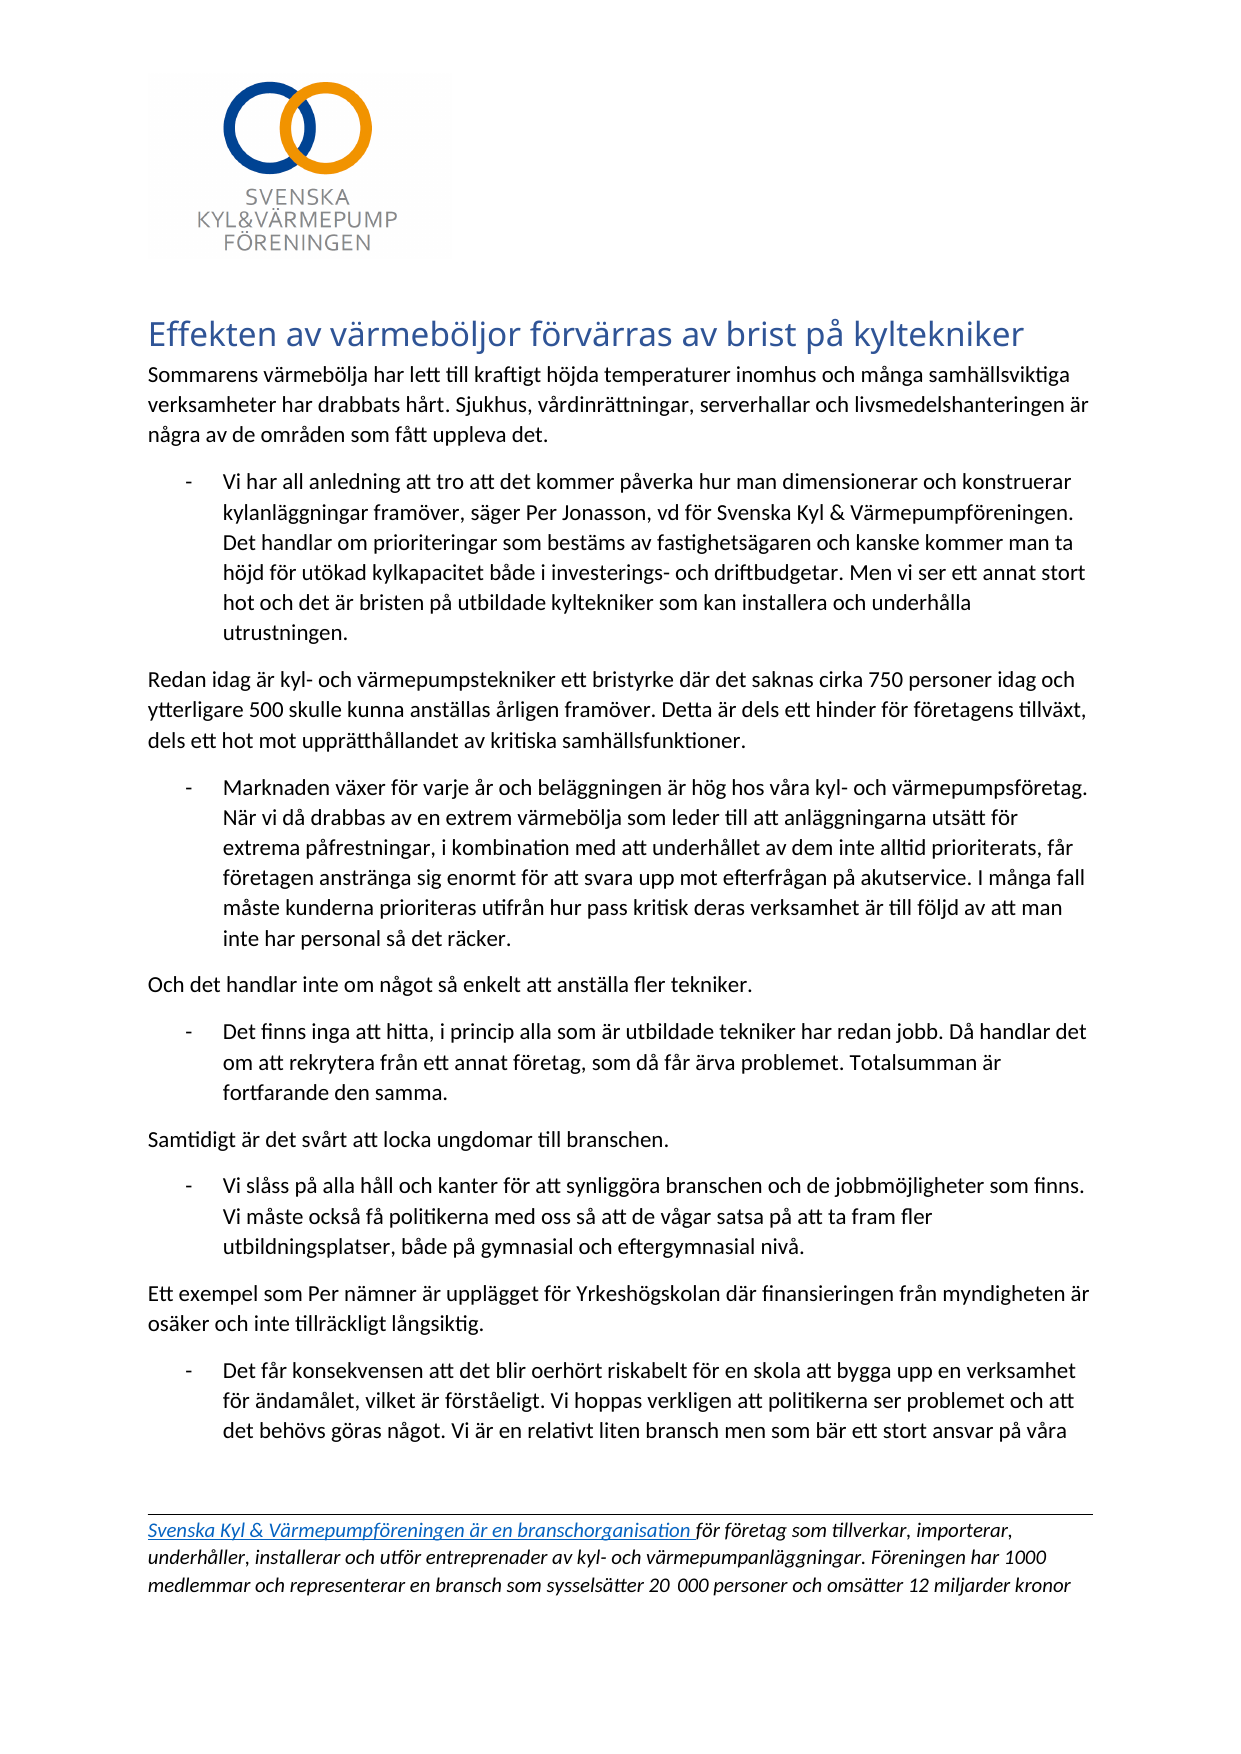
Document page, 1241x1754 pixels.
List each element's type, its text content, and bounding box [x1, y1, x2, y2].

list Marknaden växer för varje år och beläggningen är hög hos våra kyl- och värmepumpsföretag. När vi då drabbas av en extrem värmebölja som leder till att anläggningarna utsätt för extrema påfrestningar, i kombination med att underhållet av dem inte alltid prioriterats, får företagen anstränga sig enormt för att svara upp mot efterfrågan på akutservice. I många fall måste kunderna prioriteras utifrån hur pass kritisk deras verksamhet är till följd av att man inte har personal så det räcker. [185, 773, 1093, 952]
subtitle Effekten av värmeböljor förvärras av brist på kyltekniker [148, 311, 1093, 357]
list Vi har all anledning att tro att det kommer påverka hur man dimensionerar och konstruerar kylanläggningar framöver, säger Per Jonasson, vd för Svenska Kyl & Värmepumpföreningen. Det handlar om prioriteringar som bestäms av fastighetsägaren och kanske kommer man ta höjd för utökad kylkapacitet både i investerings- och driftbudgetar. Men vi ser ett annat stort hot och det är bristen på utbildade kyltekniker som kan installera och underhålla utrustningen. [185, 467, 1093, 646]
list Vi slåss på alla håll och kanter för att synliggöra branschen och de jobbmöjligheter som finns. Vi måste också få politikerna med oss så att de vågar satsa på att ta fram fler utbildningsplatser, både på gymnasial och eftergymnasial nivå. [185, 1172, 1093, 1260]
text Sommarens värmebölja har lett till kraftigt höjda temperaturer inomhus och många samhällsviktiga verksamheter har drabbats hårt. Sjukhus, vårdinrättningar, serverhallar och livsmedelshanteringen är några av de områden som fått uppleva det. [148, 360, 1093, 448]
list Det finns inga att hitta, i princip alla som är utbildade tekniker har redan jobb. Då handlar det om att rekrytera från ett annat företag, som då får ärva problemet. Totalsumman är fortfarande den samma. [185, 1017, 1093, 1106]
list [185, 1356, 1093, 1444]
text Samtidigt är det svårt att locka ungdomar till branschen. [148, 1125, 1093, 1153]
text Och det handlar inte om något så enkelt att anställa fler tekniker. [148, 971, 1093, 998]
text Ett exempel som Per nämner är upplägget för Yrkeshögskolan där finansieringen från myndigheten är osäker och inte tillräckligt långsiktig. [148, 1279, 1093, 1337]
text Redan idag är kyl- och värmepumpstekniker ett bristyrke där det saknas cirka 750 personer idag och ytterligare 500 skulle kunna anställas årligen framöver. Detta är dels ett hinder för företagens tillväxt, dels ett hot mot upprätthållandet av kritiska samhällsfunktioner. [148, 665, 1093, 754]
